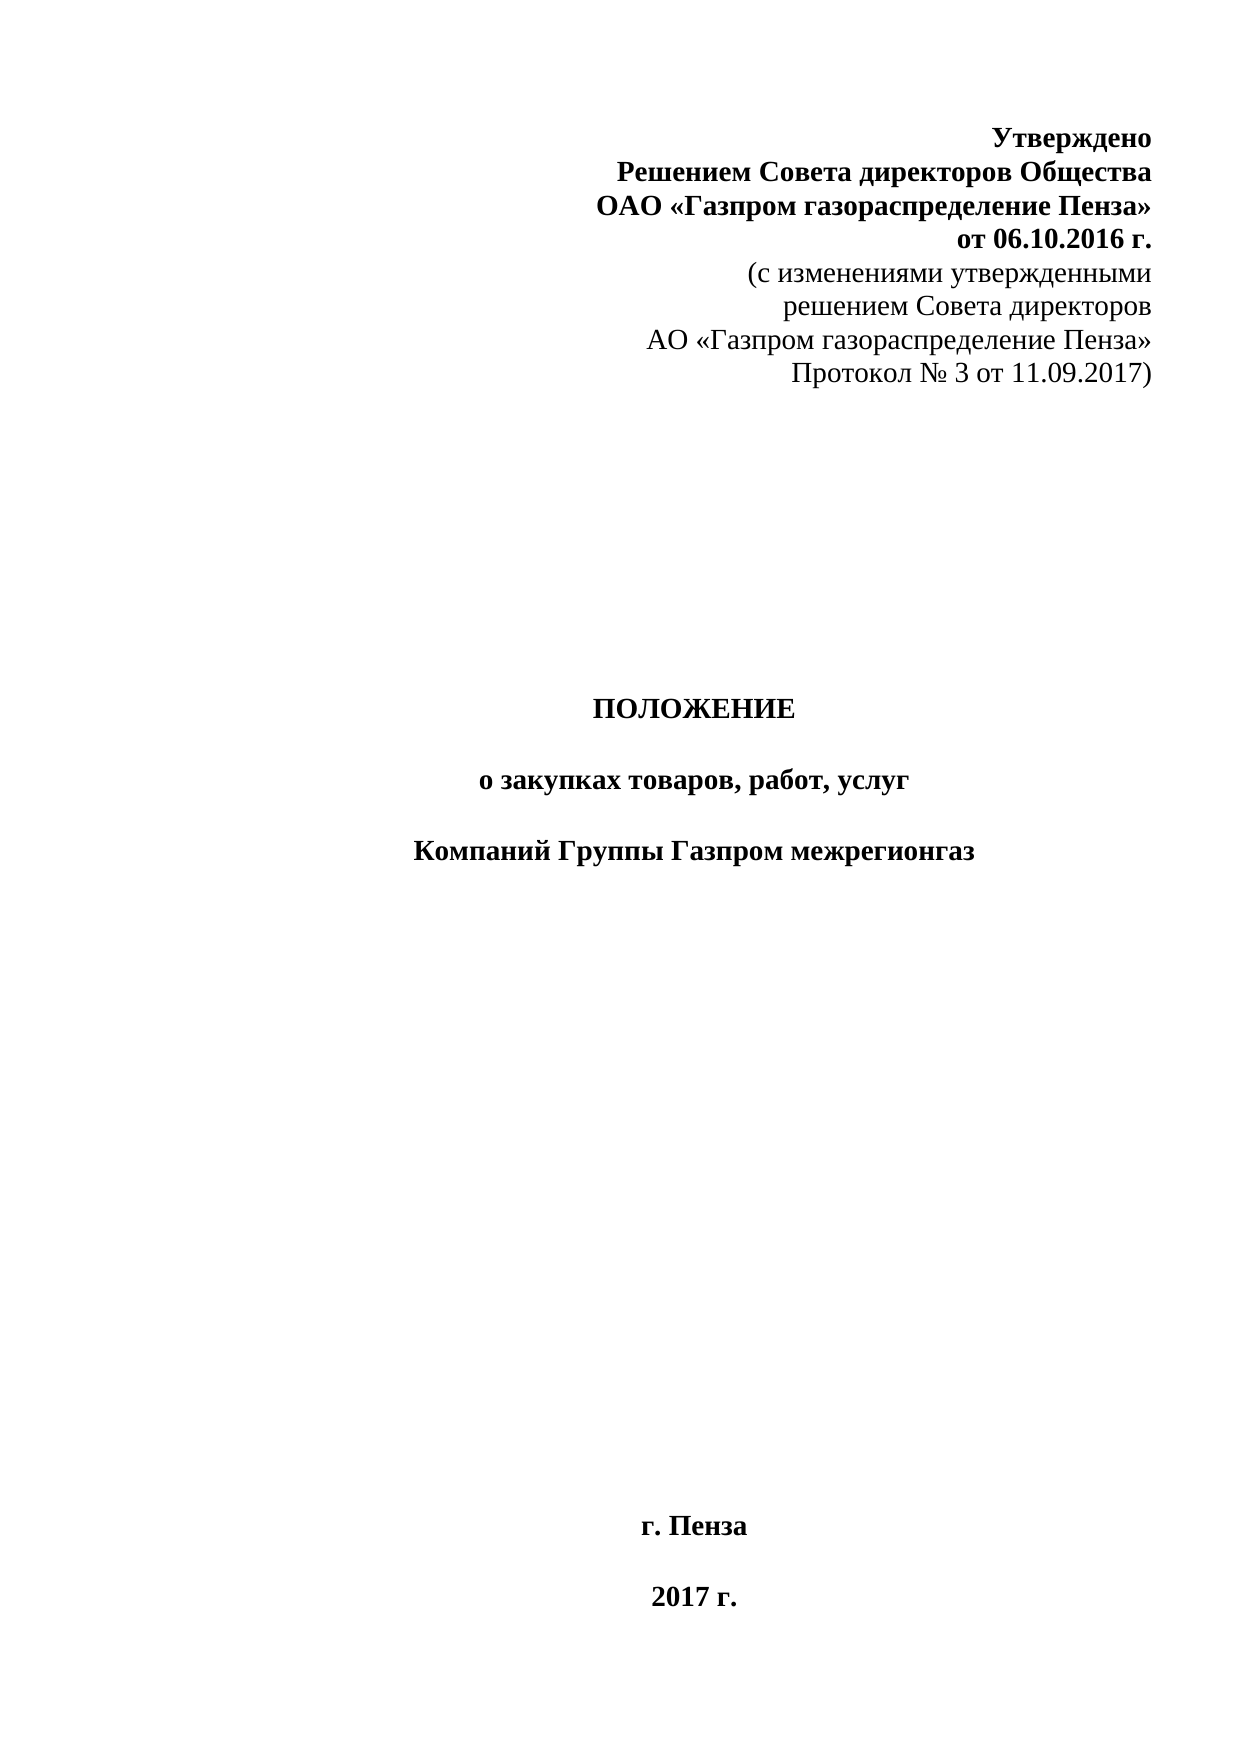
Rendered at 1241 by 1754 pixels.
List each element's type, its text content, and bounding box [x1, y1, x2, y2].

text АО «Газпром газораспределение Пенза» [236, 322, 1152, 355]
text ПОЛОЖЕНИЕ [236, 691, 1152, 724]
text (с изменениями утвержденными [236, 255, 1152, 288]
text 2017 г. [236, 1579, 1152, 1612]
text от 06.10.2016 г. [236, 221, 1152, 255]
text Решением Совета директоров Общества [236, 154, 1152, 188]
text Протокол № 3 от 11.09.2017) [236, 355, 1152, 389]
text Утверждено [236, 121, 1152, 154]
text о закупках товаров, работ, услуг [236, 762, 1152, 795]
text ОАО «Газпром газораспределение Пенза» [236, 188, 1152, 221]
text Компаний Группы Газпром межрегионгаз [236, 833, 1152, 866]
text решением Совета директоров [236, 288, 1152, 322]
text г. Пенза [236, 1508, 1152, 1541]
